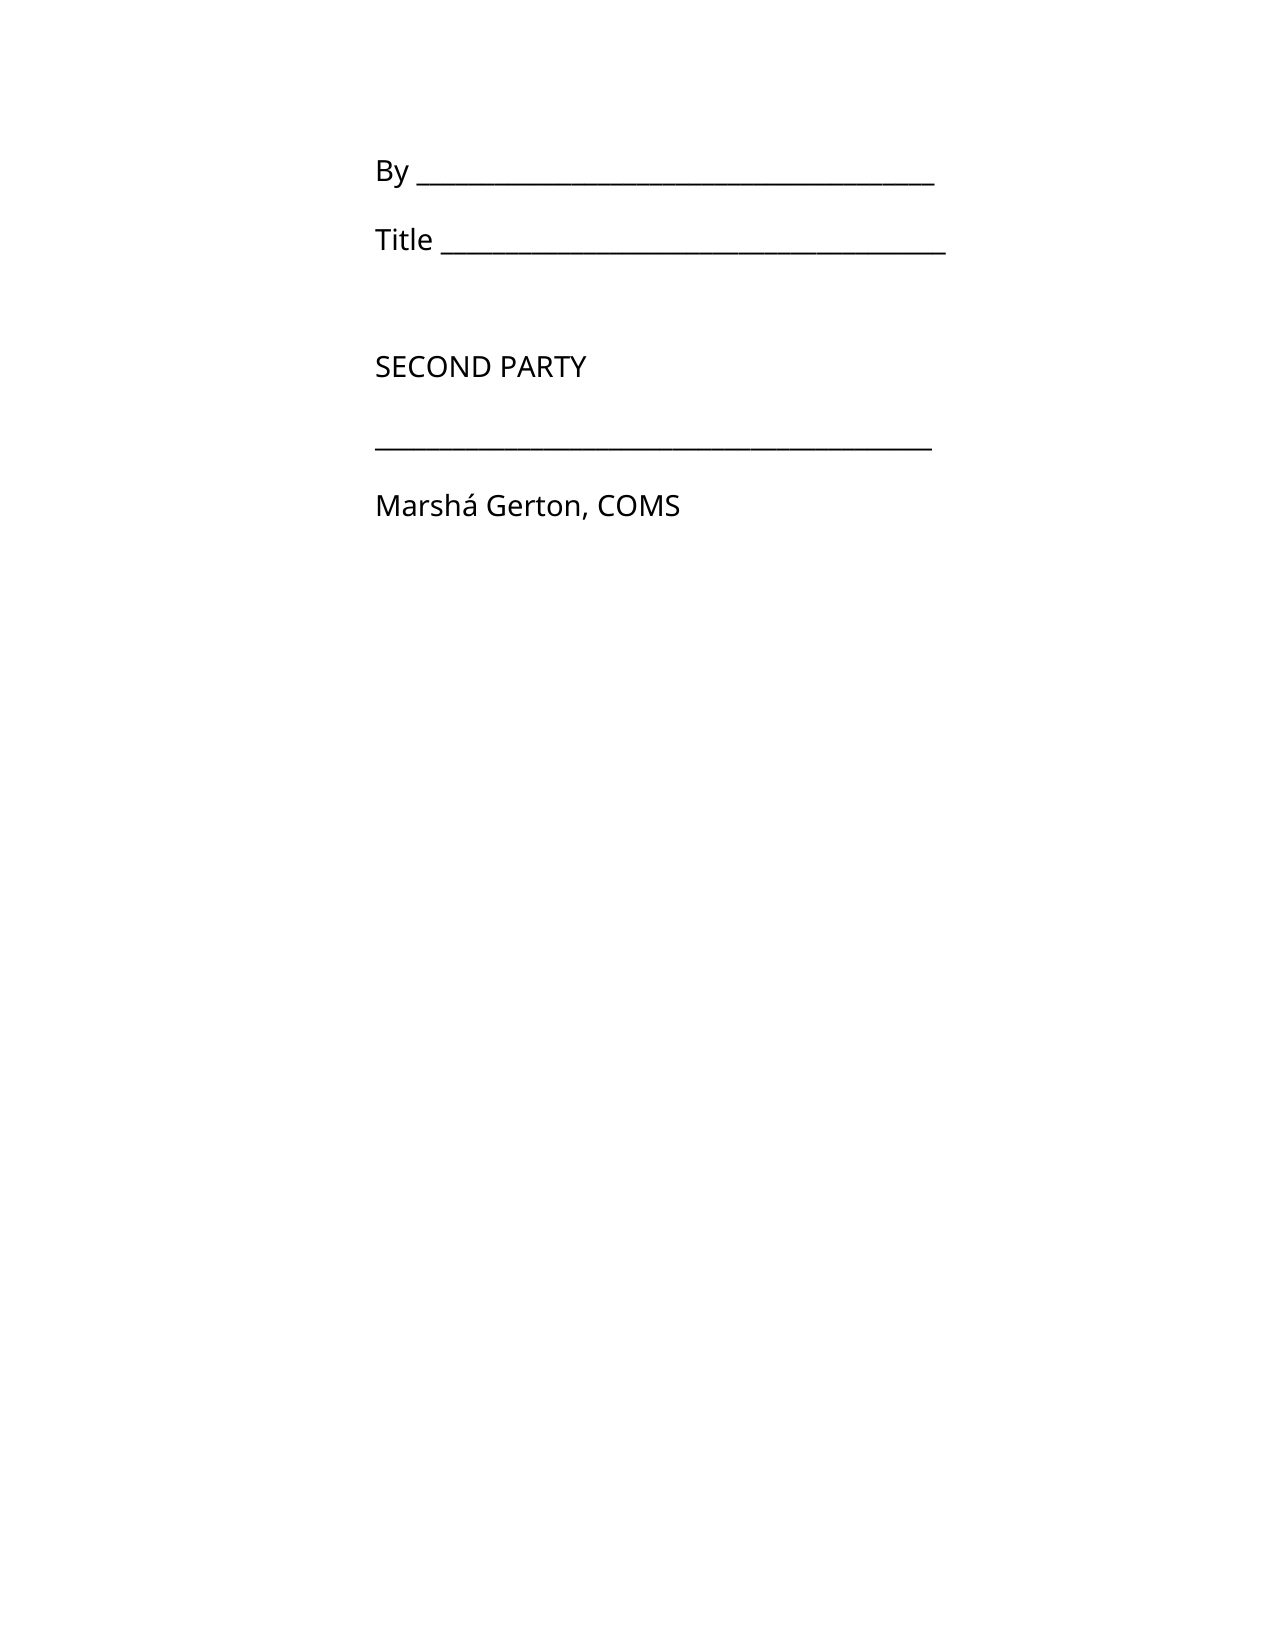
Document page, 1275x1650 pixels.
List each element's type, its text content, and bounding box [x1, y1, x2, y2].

text Title _______________________________________ [75, 219, 1200, 259]
text Marshá Gerton, COMS [75, 484, 1200, 524]
text ___________________________________________ [75, 415, 1200, 455]
text SECOND PARTY [75, 346, 1200, 386]
text By ________________________________________ [75, 150, 1200, 190]
